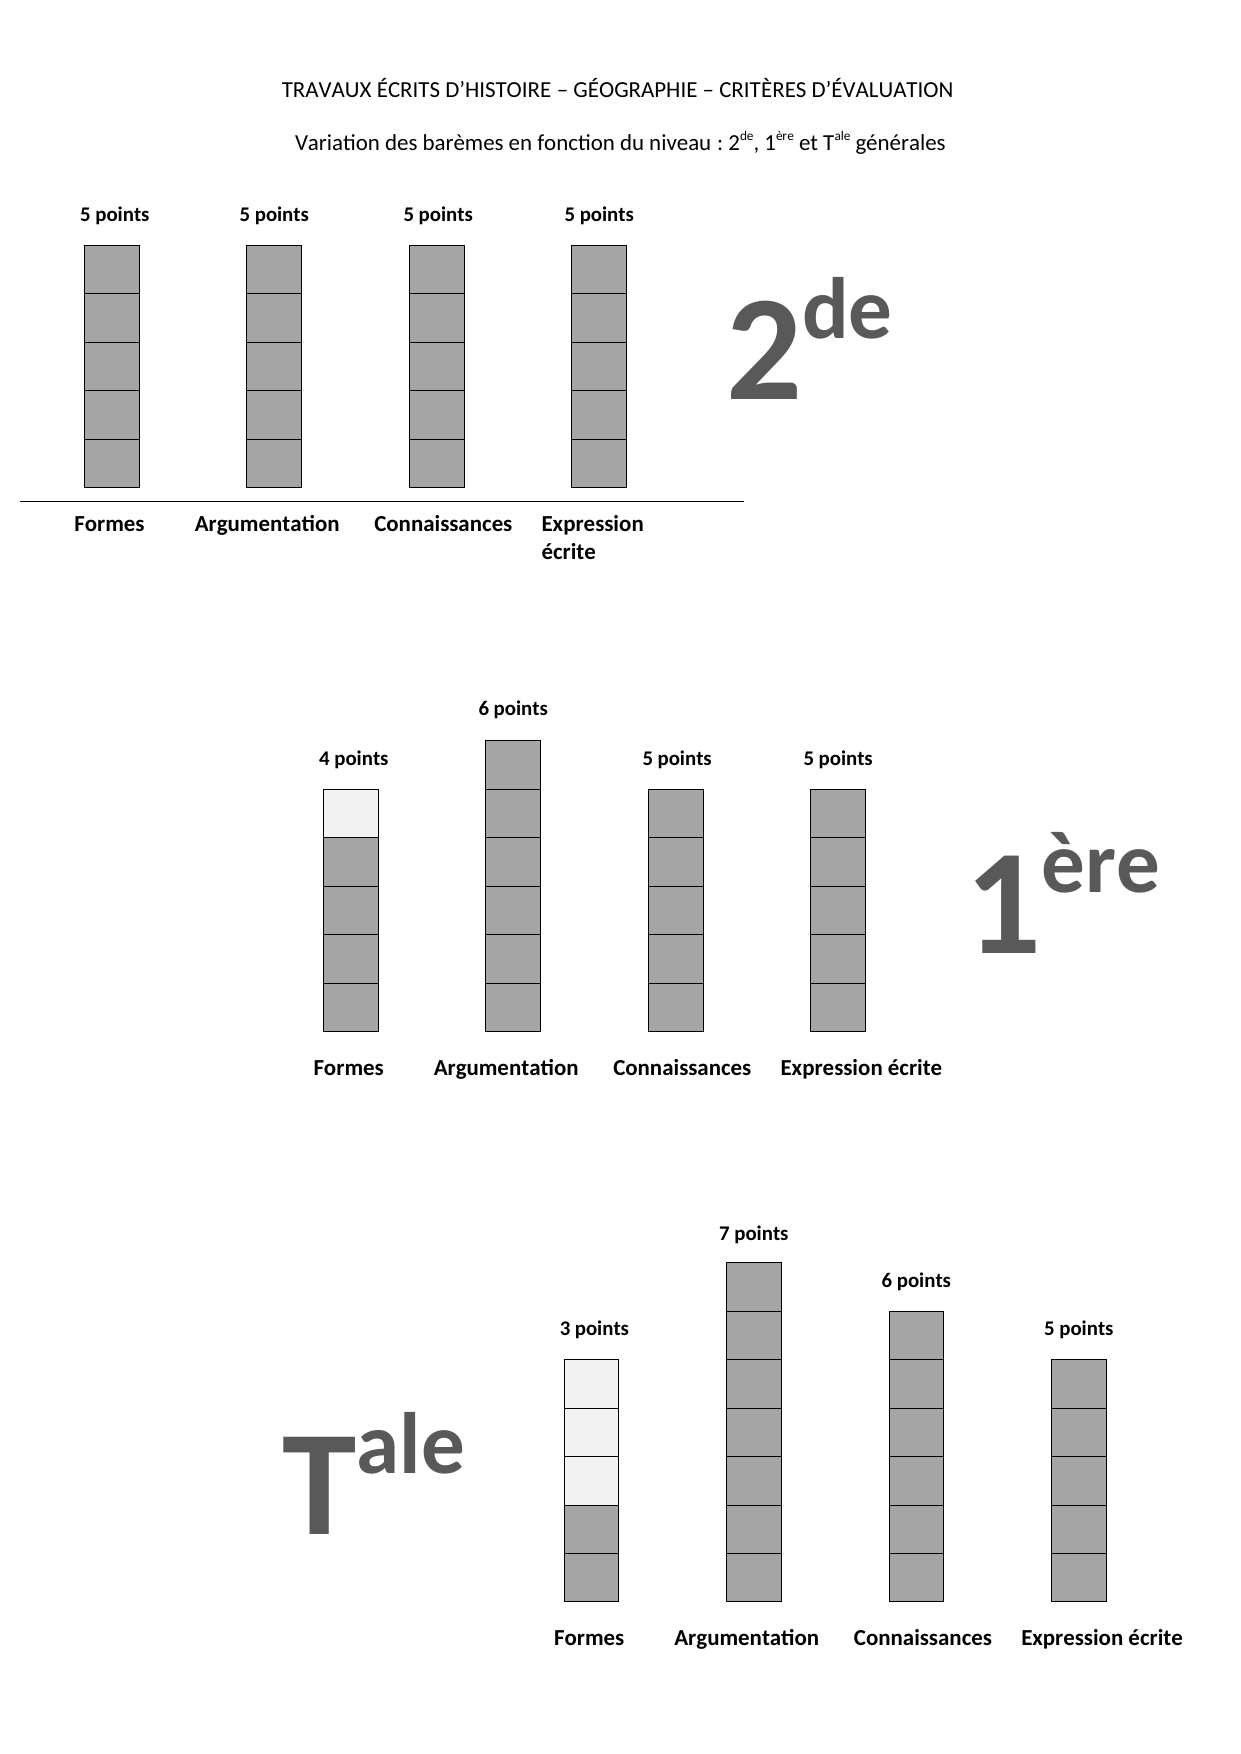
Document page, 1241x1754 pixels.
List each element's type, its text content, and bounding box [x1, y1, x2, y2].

text Variation des barèmes en fonction du niveau : 2de, 1ère et Tale générales [75, 128, 1165, 156]
text TRAVAUX ÉCRITS D’HISTOIRE – GÉOGRAPHIE – CRITÈRES D’ÉVALUATION [75, 75, 1165, 103]
